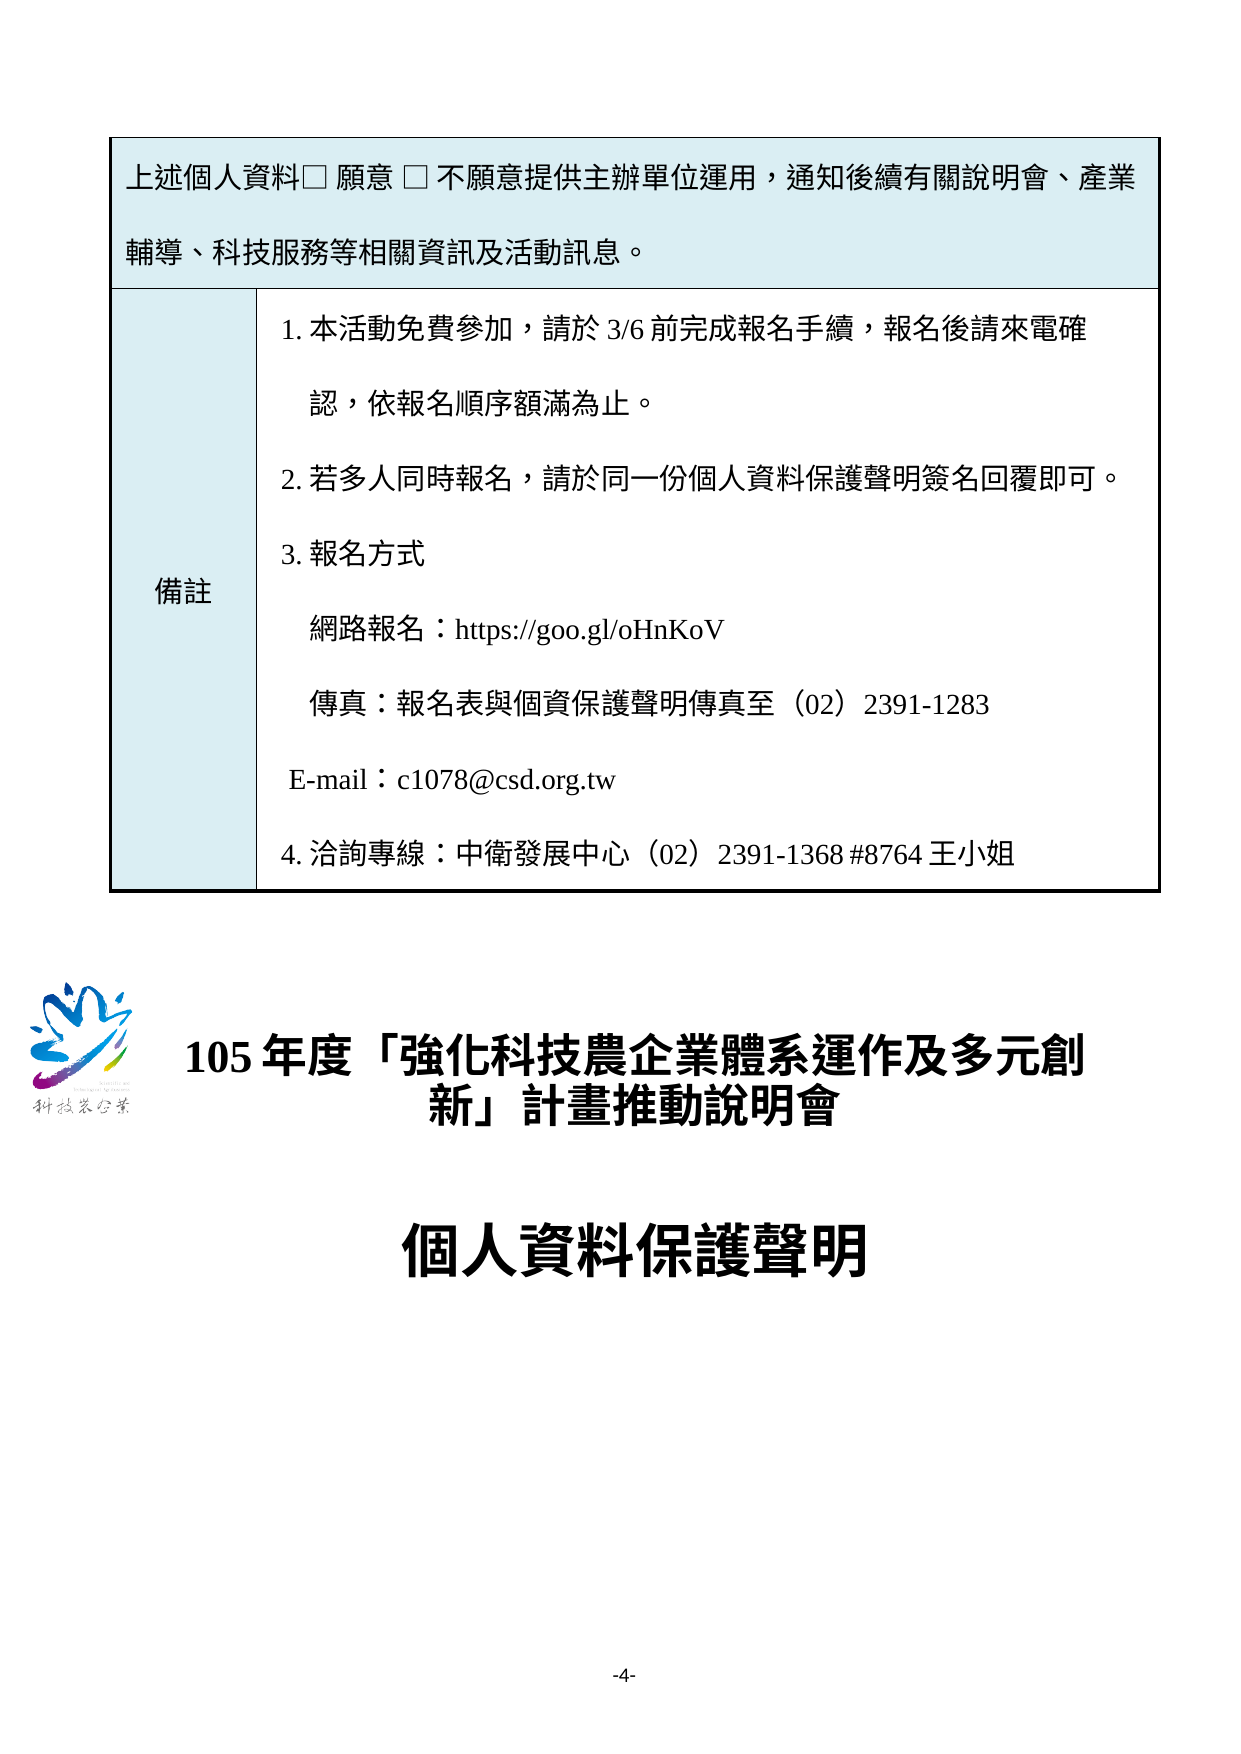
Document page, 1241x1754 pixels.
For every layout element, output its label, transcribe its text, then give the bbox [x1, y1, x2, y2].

text 105年度「強化科技農企業體系運作及多元創新」計畫推動說明會 [148, 1033, 1122, 1133]
table_cell 備註 [112, 289, 256, 889]
text 個人資料保護聲明 [148, 1223, 1122, 1285]
table_cell 本活動免費參加，請於3/6前完成報名手續，報名後請來電確認，依報名順序額滿為止。 若多人同時報名，請於同一份個人資料保護聲明簽名回覆即可。 報名方式 網路報名：https://goo.gl/oHnKoV 傳真：報名表與個資保護聲明傳真至（02）2391-1283 E-mail：c1078@csd.org.tw 洽詢專線：中衛發展中心（02）2391-1368 #8764王小姐 [257, 289, 1158, 889]
table_cell 上述個人資料□ 願意 □ 不願意提供主辦單位運用，通知後續有關說明會、產業輔導、科技服務等相關資訊及活動訊息。 [112, 138, 1158, 288]
